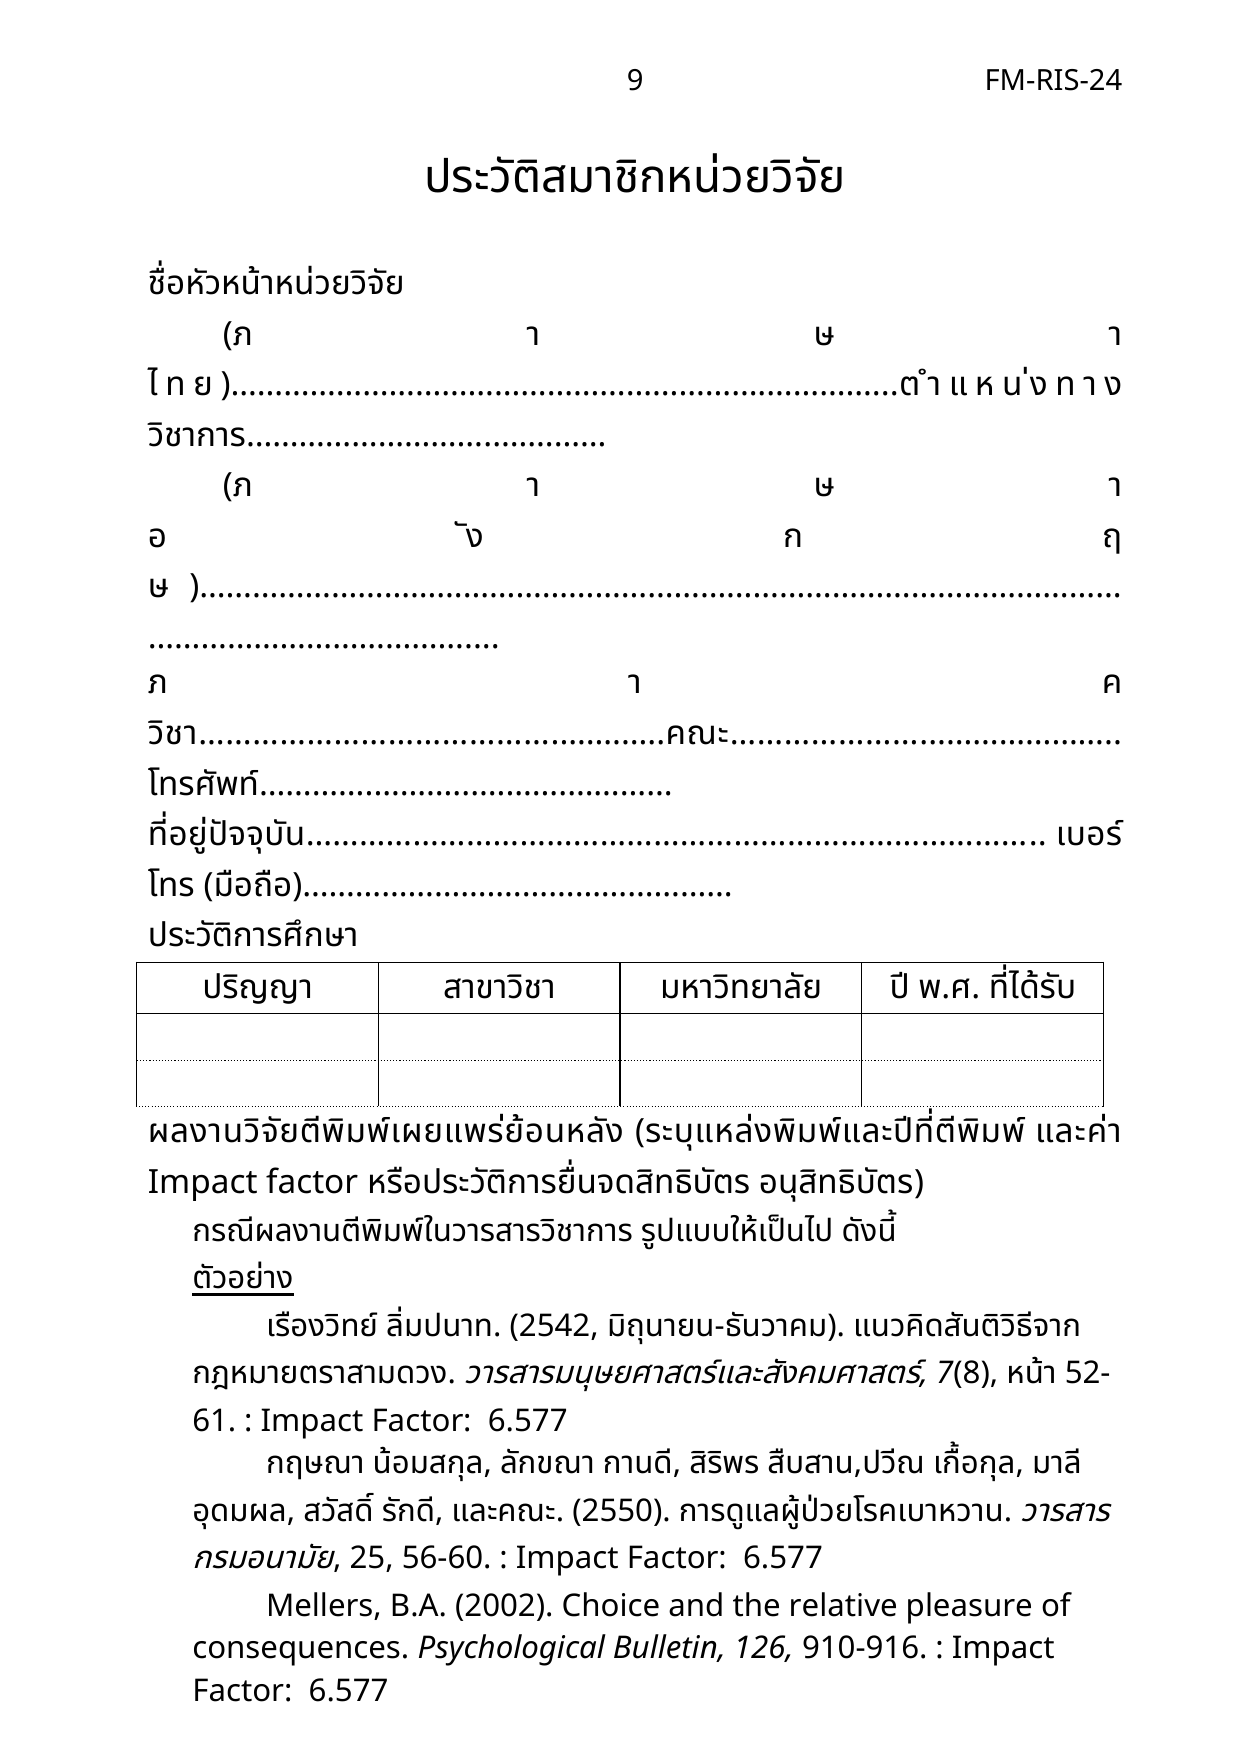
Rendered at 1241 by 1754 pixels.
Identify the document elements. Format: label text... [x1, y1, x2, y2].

text ตัวอย่าง [192, 1256, 1122, 1303]
table_header สาขาวิชา [379, 963, 619, 1013]
table_cell [621, 1060, 861, 1106]
table_cell [379, 1060, 619, 1106]
text ผลงานวิจัยตีพิมพ์เผยแพร่ย้อนหลัง (ระบุแหล่งพิมพ์และปีที่ตีพิมพ์ และค่า Impact factor หรือประวัติการยื่นจดสิทธิบัตร อนุสิทธิบัตร) [148, 1107, 1122, 1208]
text กฤษณา น้อมสกุล, ลักขณา กานดี, สิริพร สืบสาน,ปวีณ เกื้อกุล, มาลี อุดมผล, สวัสดิ์ รักดี, และคณะ. (2550). การดูแลผู้ป่วยโรคเบาหวาน. วารสารกรมอนามัย, 25, 56-60. : Impact Factor: 6.577 [192, 1440, 1122, 1583]
subtitle ประวัติสมาชิกหน่วยวิจัย [148, 144, 1122, 213]
text กรณีผลงานตีพิมพ์ในวารสารวิชาการ รูปแบบให้เป็นไป ดังนี้ [192, 1208, 1122, 1256]
table_cell [379, 1014, 619, 1060]
text ชื่อหัวหน้าหน่วยวิจัย [148, 259, 1122, 309]
table_cell [137, 1014, 378, 1060]
table_cell [137, 1060, 378, 1106]
text (ภาษาไทย)…………………………………………………….…………...ตำแหน่งทางวิชาการ………………………..………… [148, 309, 1122, 461]
subtitle ประวัติการศึกษา [148, 911, 1122, 962]
table_cell [862, 1060, 1103, 1106]
text Mellers, B.A. (2002). Choice and the relative pleasure of consequences. Psychological Bulletin, 126, 910-916. : Impact Factor: 6.577 [192, 1583, 1122, 1711]
table_cell [621, 1014, 861, 1060]
table_header มหาวิทยาลัย [621, 963, 861, 1013]
table_header ปริญญา [137, 963, 378, 1013]
text ที่อยู่ปัจจุบัน……………………………………………………………………….. เบอร์โทร (มือถือ)…………………….…………………… [148, 810, 1122, 911]
text เรืองวิทย์ ลิ่มปนาท. (2542, มิถุนายน-ธันวาคม). แนวคิดสันติวิธีจากกฎหมายตราสามดวง. วารสารมนุษยศาสตร์และสังคมศาสตร์, 7(8), หน้า 52-61. : Impact Factor: 6.577 [192, 1303, 1122, 1440]
text ภาควิชา………………………………….…….…..คณะ…………………...……………….. โทรศัพท์………….………...……….………… [148, 658, 1122, 810]
table_header ปี พ.ศ. ที่ได้รับ [862, 963, 1103, 1013]
table_cell [862, 1014, 1103, 1060]
text (ภาษาอังกฤษ)…………………………………………………………………………………………………………………………….... [148, 461, 1122, 658]
